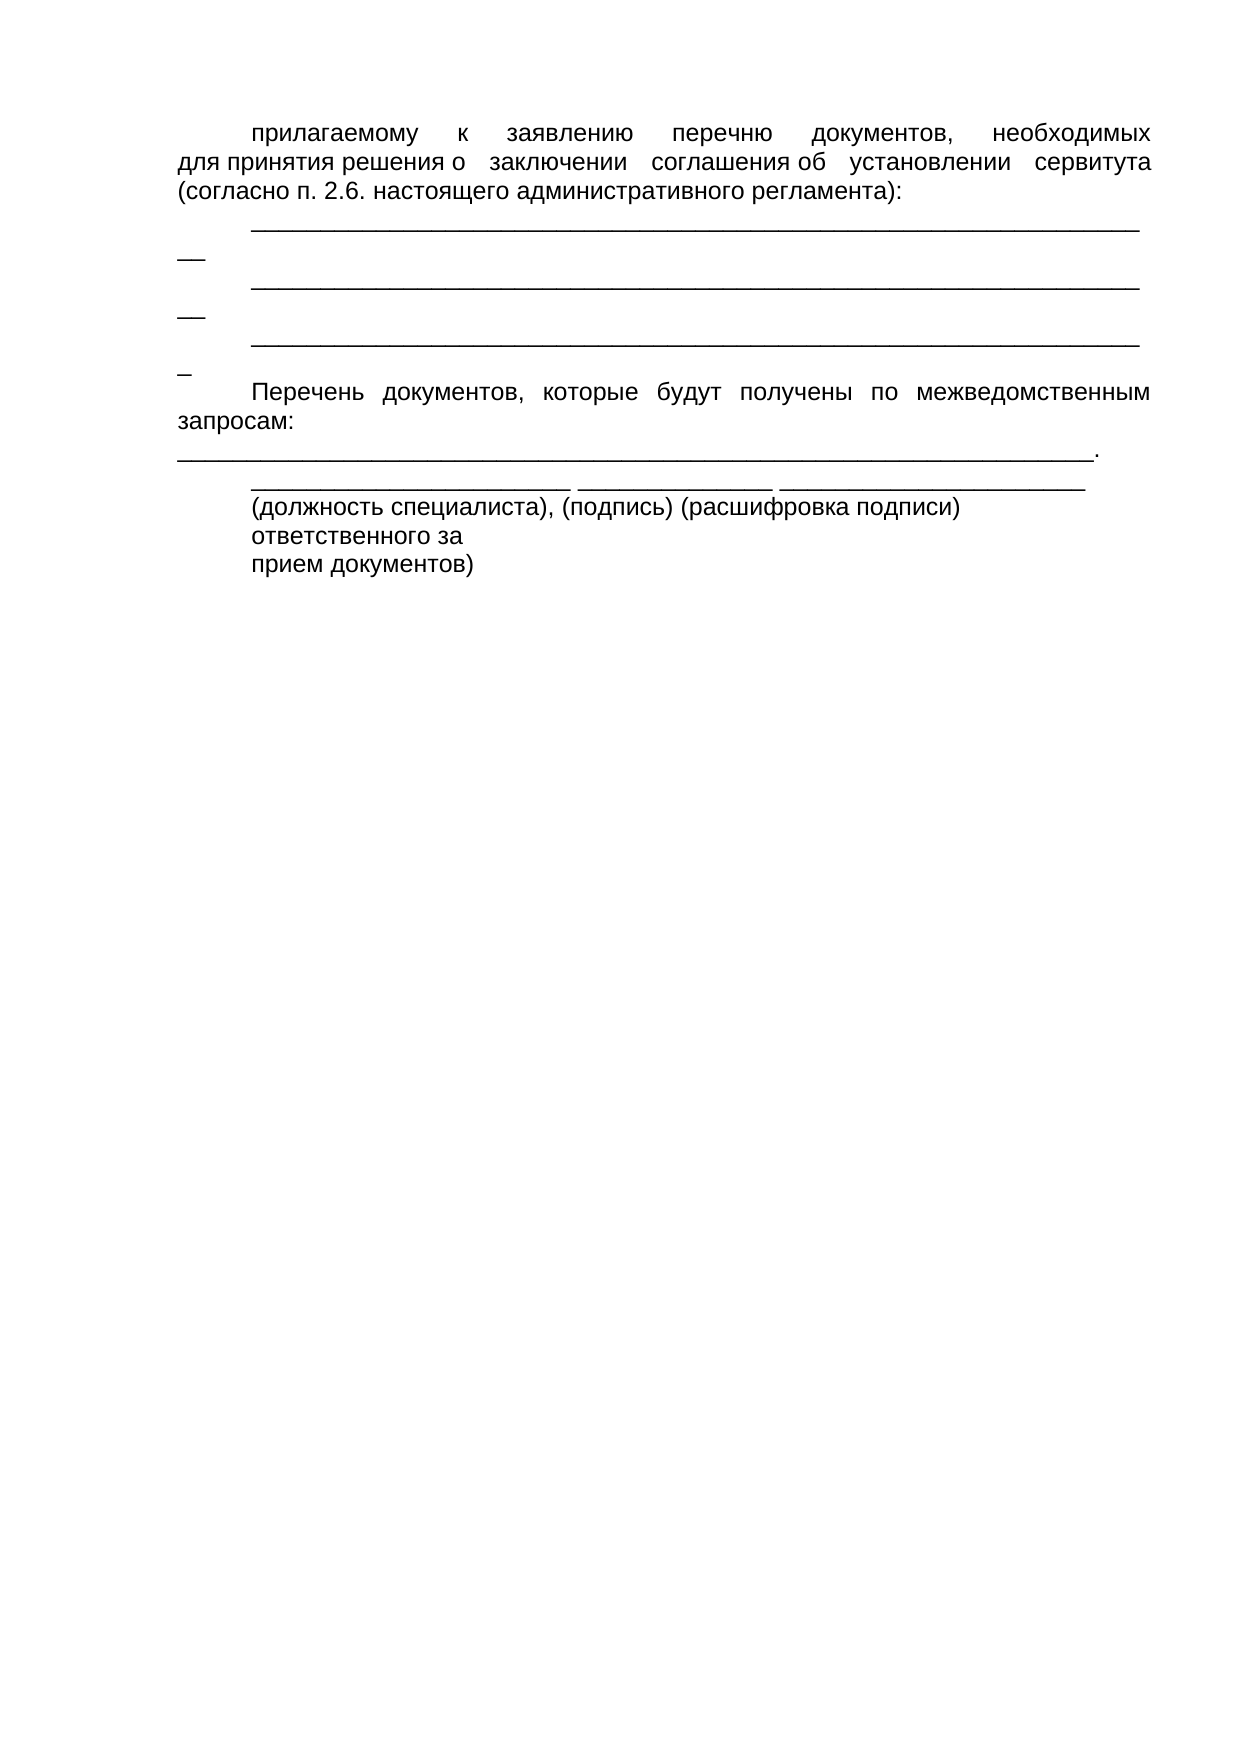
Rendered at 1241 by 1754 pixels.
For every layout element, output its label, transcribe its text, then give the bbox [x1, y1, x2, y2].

text Перечень документов, которые будут получены по межведомственным запросам: __________________________________________________________________. [177, 377, 1152, 463]
text _________________________________________________________________ [177, 319, 1152, 377]
text _______________________ ______________ ______________________ [177, 463, 1152, 492]
text __________________________________________________________________ [177, 262, 1152, 319]
text (должность специалиста), (подпись) (расшифровка подписи) [177, 492, 1152, 521]
text прилагаемому к заявлению перечню документов, необходимых для принятия решения о заключении соглашения об установлении сервитута (согласно п. 2.6. настоящего административного регламента): [177, 118, 1152, 204]
text ответственного за [177, 521, 1152, 549]
text прием документов) [177, 549, 1152, 578]
text __________________________________________________________________ [177, 204, 1152, 262]
